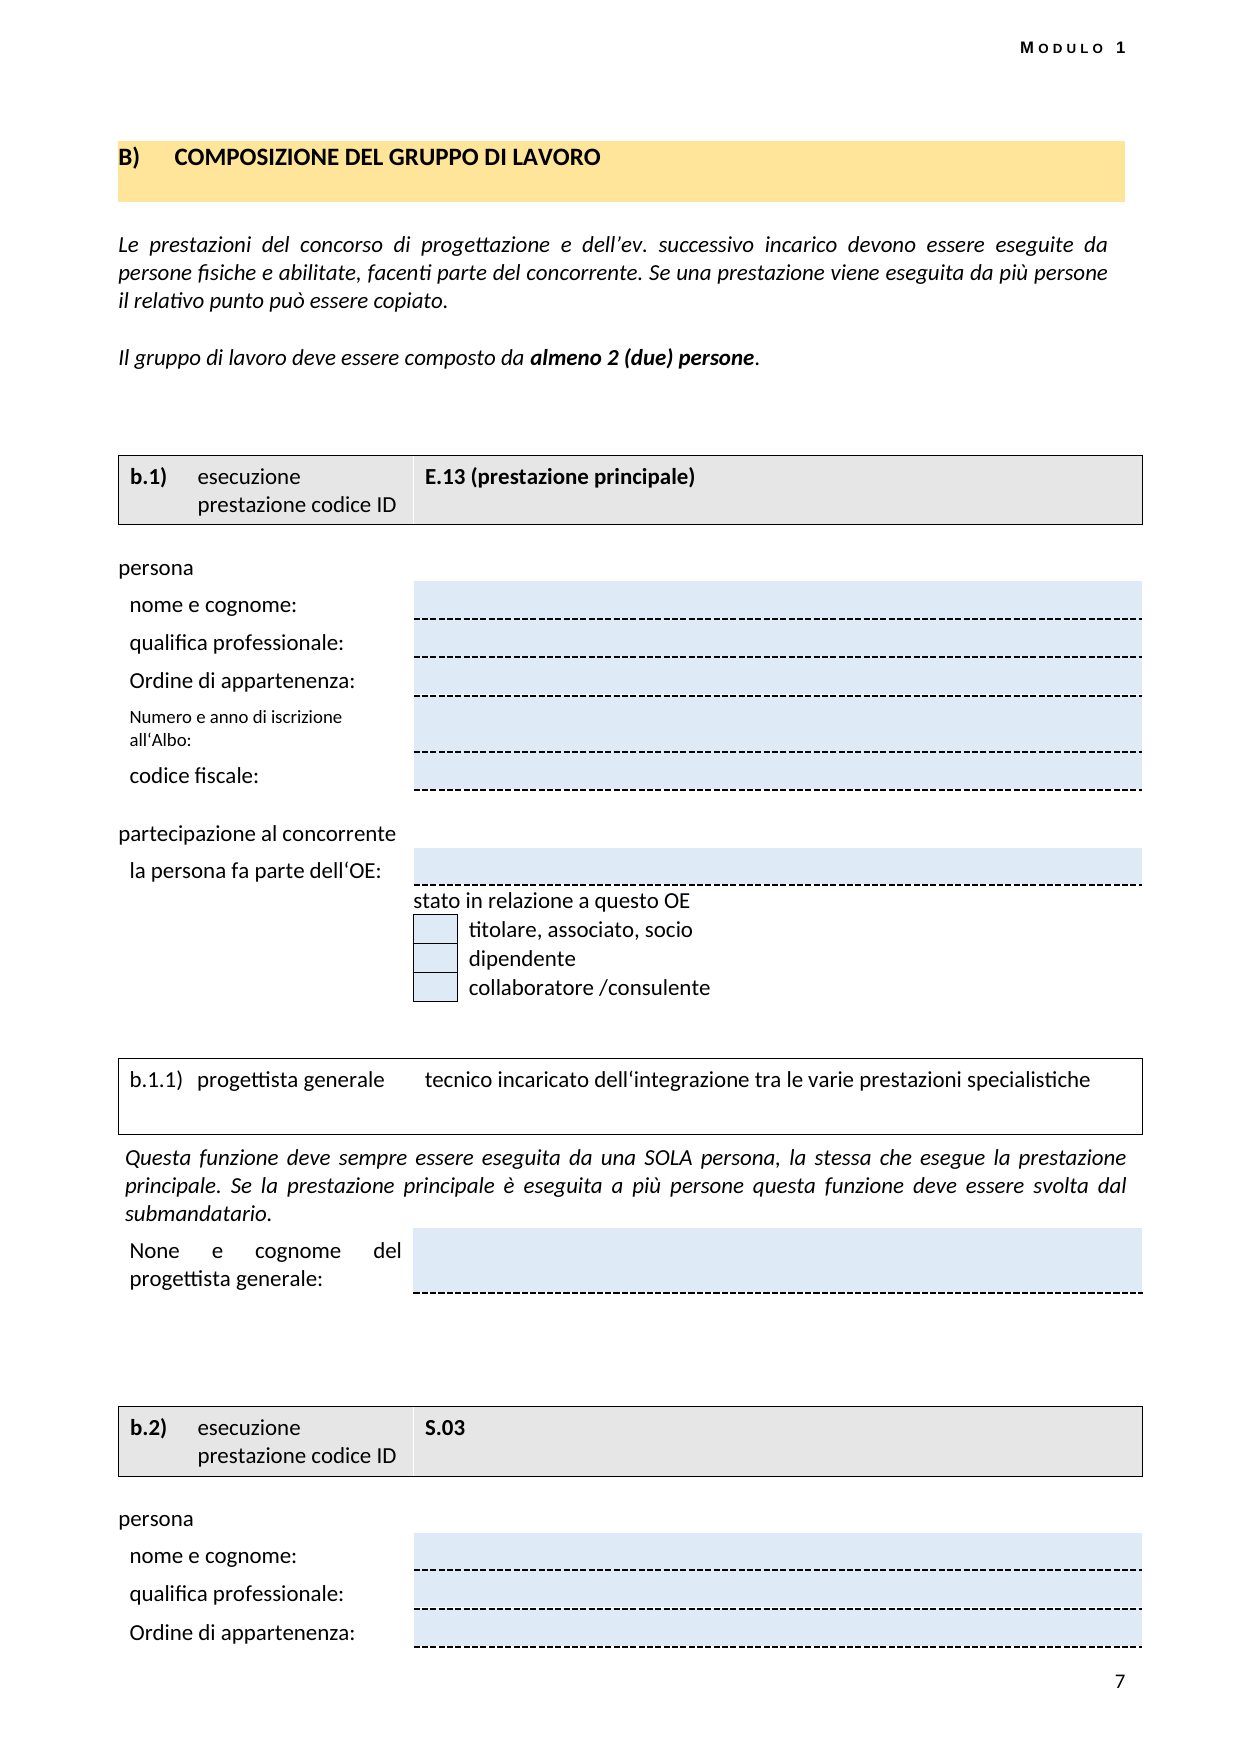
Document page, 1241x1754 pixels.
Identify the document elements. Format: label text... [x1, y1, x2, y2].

text stato in relazione a questo OE [339, 886, 1125, 914]
table_cell None e cognome del progettista generale: [118, 1228, 413, 1292]
text Il gruppo di lavoro deve essere composto da almeno 2 (due) persone. [118, 343, 1125, 371]
table_cell [414, 751, 1142, 789]
table_header la persona fa parte dell‘OE: [118, 848, 413, 884]
table_cell [414, 618, 1142, 656]
table_header [414, 848, 1142, 884]
table_cell codice fiscale: [118, 751, 413, 789]
table_header b.1) [119, 456, 186, 524]
table_header progettista generale [186, 1059, 413, 1134]
table_cell [413, 1228, 1142, 1292]
table_cell [414, 1608, 1142, 1646]
table_cell qualifica professionale: [118, 618, 413, 656]
table_header b.2) [119, 1407, 186, 1476]
table_header nome e cognome: [118, 581, 413, 618]
table_header nome e cognome: [118, 1533, 413, 1569]
table_header S.03 [414, 1407, 1142, 1476]
table_cell [414, 973, 457, 1001]
table_header [414, 915, 457, 943]
text B) COMPOSIZIONE DEL GRUPPO DI LAVORO [118, 141, 1125, 172]
table_cell Numero e anno di iscrizione all‘Albo: [118, 695, 413, 751]
text Le prestazioni del concorso di progettazione e dell’ev. successivo incarico devono essere eseguite da persone fisiche e abilitate, facenti parte del concorrente. Se una prestazione viene eseguita da più persone il relativo punto può essere copiato. [118, 231, 1112, 314]
table_header b.1.1) [119, 1059, 186, 1134]
text partecipazione al concorrente [118, 819, 1125, 847]
table_header [414, 1533, 1142, 1569]
table_cell [414, 656, 1142, 694]
table_cell dipendente [458, 943, 1125, 972]
table_cell qualifica professionale: [118, 1569, 413, 1607]
table_cell [414, 695, 1142, 751]
text persona [118, 1504, 1125, 1533]
table_cell [414, 944, 457, 972]
table_header esecuzione prestazione codice ID [186, 1407, 413, 1476]
text persona [118, 553, 1125, 581]
table_header [414, 581, 1142, 618]
table_header esecuzione prestazione codice ID [186, 456, 413, 524]
table_cell Ordine di appartenenza: [118, 656, 413, 694]
table_cell Questa funzione deve sempre essere eseguita da una SOLA persona, la stessa che esegue la prestazione principale. Se la prestazione principale è eseguita a più persone questa funzione deve essere svolta dal submandatario. [118, 1135, 1142, 1227]
table_cell Ordine di appartenenza: [118, 1608, 413, 1646]
table_cell collaboratore /consulente [458, 972, 1125, 1001]
table_header titolare, associato, socio [458, 914, 1125, 943]
table_header tecnico incaricato dell‘integrazione tra le varie prestazioni specialistiche [413, 1059, 1142, 1134]
table_cell [414, 1569, 1142, 1607]
table_header E.13 (prestazione principale) [414, 456, 1142, 524]
